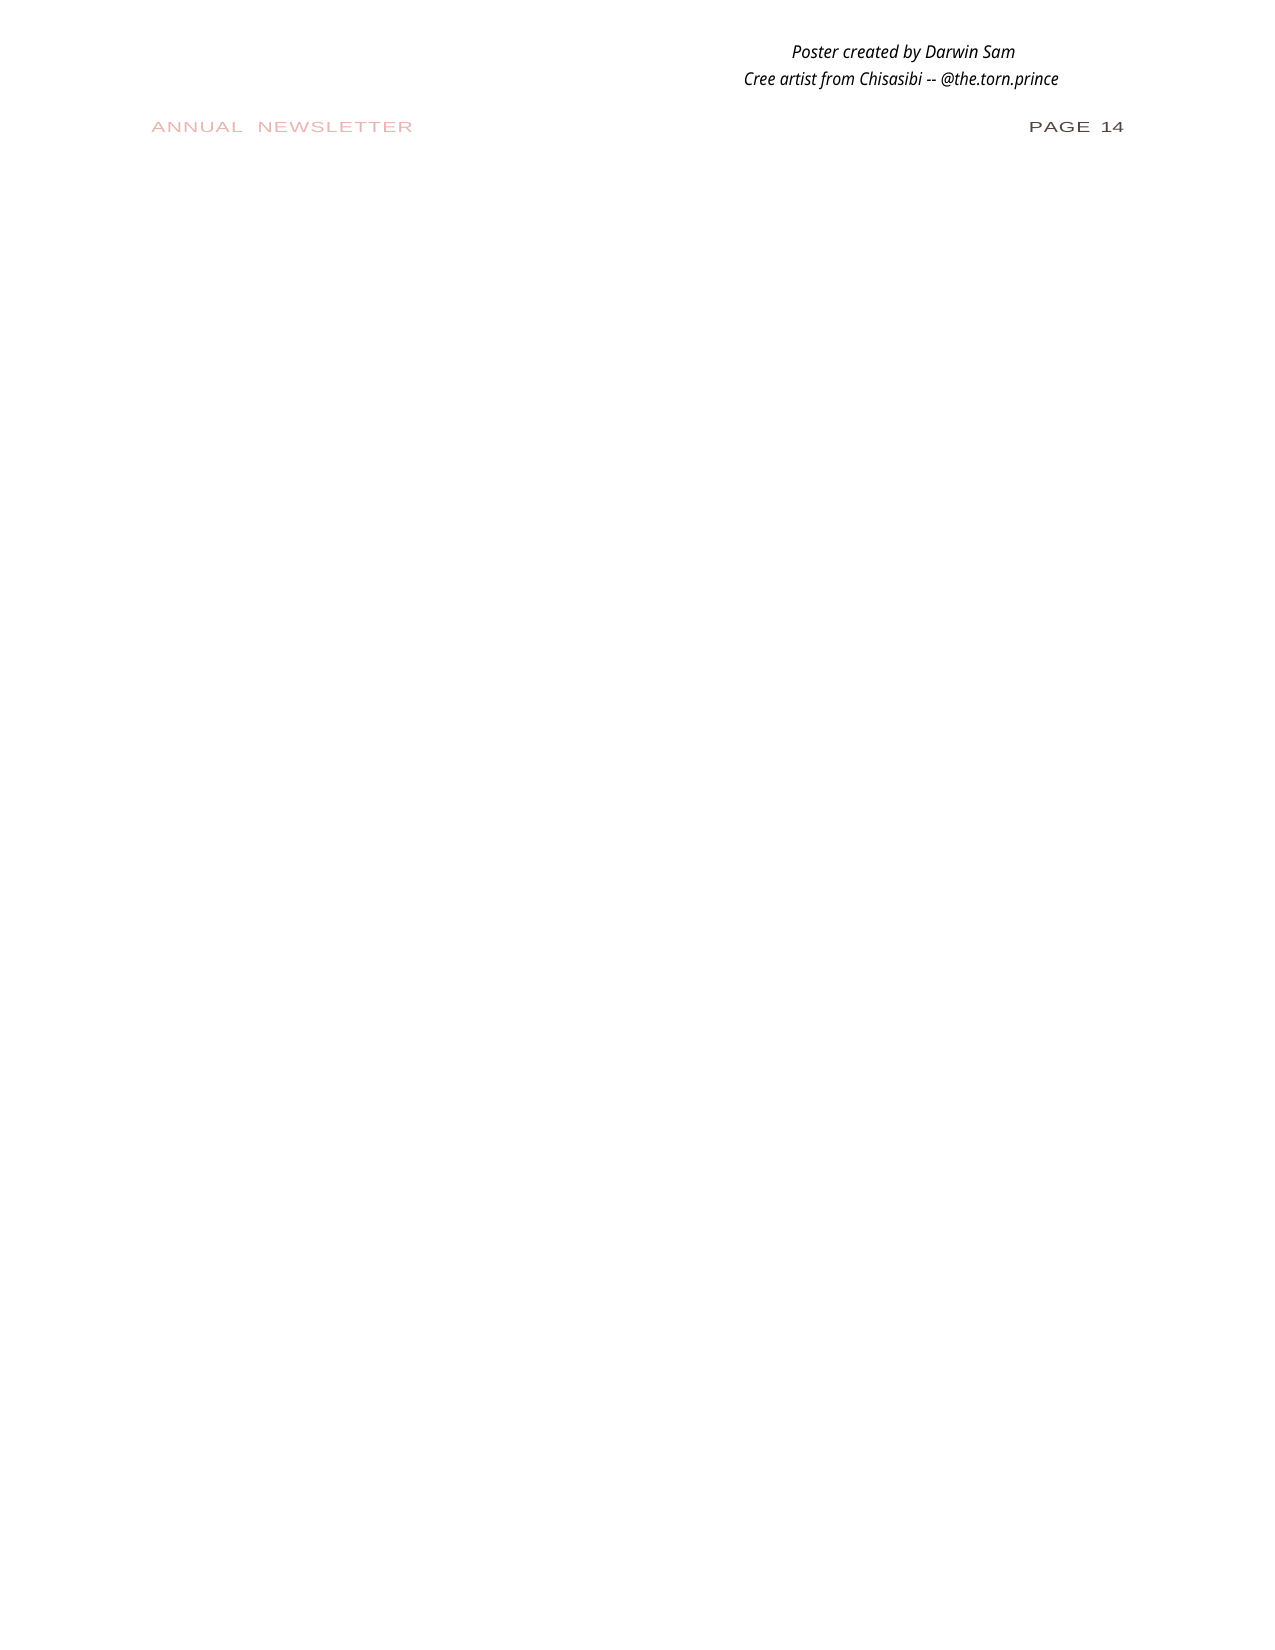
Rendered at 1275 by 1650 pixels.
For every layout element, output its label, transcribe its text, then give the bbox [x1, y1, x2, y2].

text ANNUAL NEWSLETTER PAGE 14 [0, 119, 1275, 136]
text Cree artist from Chisasibi -- @the.torn.prince [689, 67, 1113, 91]
text Poster created by Darwin Sam [694, 40, 1113, 64]
